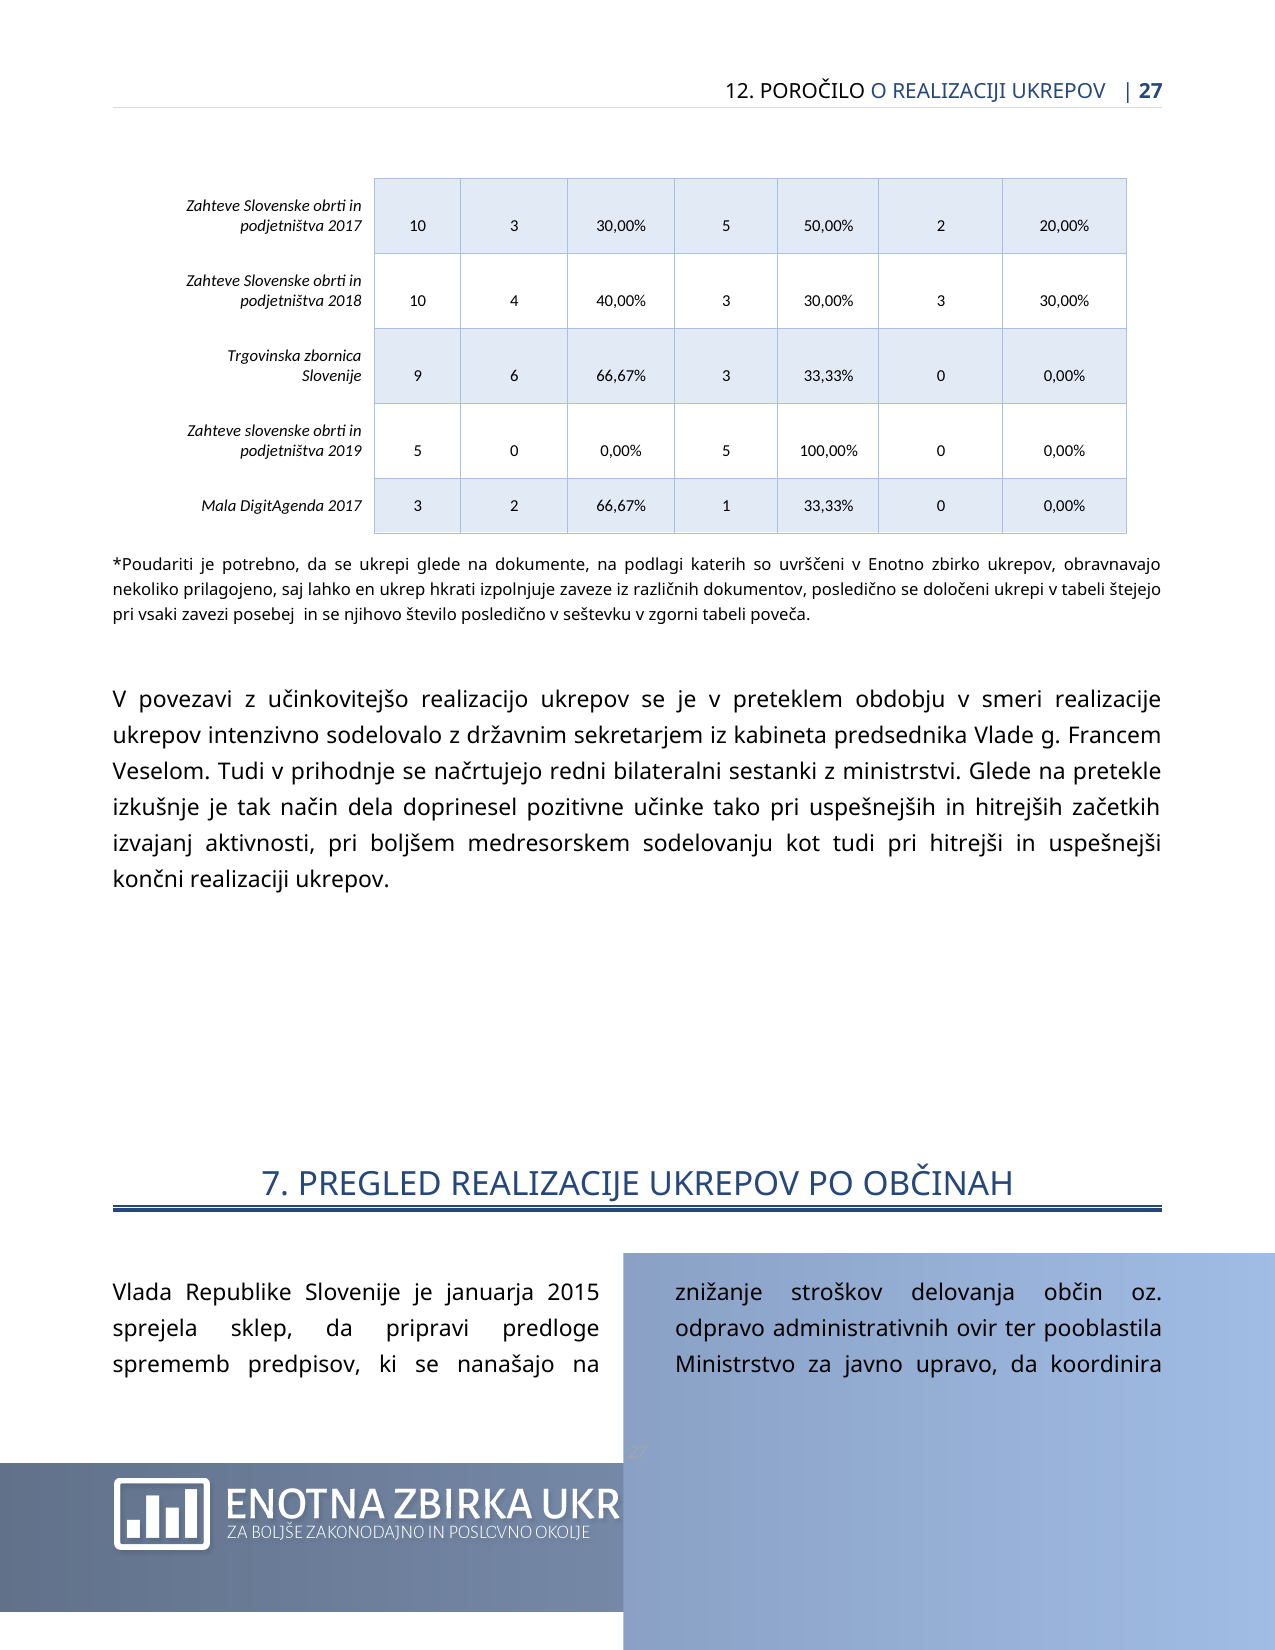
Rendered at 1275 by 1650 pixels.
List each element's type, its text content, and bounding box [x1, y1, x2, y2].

table_cell 33,33% [778, 329, 878, 403]
table_cell 100,00% [778, 404, 878, 478]
table_cell 10 [375, 179, 460, 253]
table_cell 0 [461, 404, 567, 478]
table_cell 5 [675, 179, 777, 253]
table_cell 30,00% [778, 254, 878, 328]
table_cell 2 [461, 479, 567, 532]
table_cell 33,33% [778, 479, 878, 532]
table_cell 0,00% [1003, 479, 1126, 532]
table_cell 30,00% [568, 179, 674, 253]
table_cell 0,00% [1003, 329, 1126, 403]
table_cell 9 [375, 329, 460, 403]
table_cell Zahteve Slovenske obrti in podjetništva 2017 [153, 178, 374, 253]
table_cell 3 [675, 254, 777, 328]
table_cell Zahteve slovenske obrti in podjetništva 2019 [153, 403, 374, 478]
table_cell 30,00% [1003, 254, 1126, 328]
table_cell 66,67% [568, 479, 674, 532]
table_cell 6 [461, 329, 567, 403]
table_cell 5 [675, 404, 777, 478]
table_cell 5 [375, 404, 460, 478]
text 7. PREGLED REALIZACIJE UKREPOV PO OBČINAH [112, 1160, 1162, 1212]
table_cell 0,00% [1003, 404, 1126, 478]
table_cell 0 [879, 479, 1002, 532]
table_cell 3 [675, 329, 777, 403]
table_cell 0,00% [568, 404, 674, 478]
table_cell Zahteve Slovenske obrti in podjetništva 2018 [153, 253, 374, 328]
table_cell 4 [461, 254, 567, 328]
table_cell 40,00% [568, 254, 674, 328]
table_cell 3 [375, 479, 460, 532]
table_cell 0 [879, 404, 1002, 478]
text *Poudariti je potrebno, da se ukrepi glede na dokumente, na podlagi katerih so uvrščeni v Enotno zbirko ukrepov, obravnavajo nekoliko prilagojeno, saj lahko en ukrep hkrati izpolnjuje zaveze iz različnih dokumentov, posledično se določeni ukrepi v tabeli štejejo pri vsaki zavezi posebej in se njihovo število posledično v seštevku v zgorni tabeli poveča. [112, 550, 1162, 625]
picture [114, 1478, 623, 1557]
text V povezavi z učinkovitejšo realizacijo ukrepov se je v preteklem obdobju v smeri realizacije ukrepov intenzivno sodelovalo z državnim sekretarjem iz kabineta predsednika Vlade g. Francem Veselom. Tudi v prihodnje se načrtujejo redni bilateralni sestanki z ministrstvi. Glede na pretekle izkušnje je tak način dela doprinesel pozitivne učinke tako pri uspešnejših in hitrejših začetkih izvajanj aktivnosti, pri boljšem medresorskem sodelovanju kot tudi pri hitrejši in uspešnejši končni realizaciji ukrepov. [112, 683, 1162, 894]
table_cell 50,00% [778, 179, 878, 253]
table_cell Mala DigitAgenda 2017 [153, 478, 374, 532]
table_cell 1 [675, 479, 777, 532]
table_cell Trgovinska zbornica Slovenije [153, 328, 374, 403]
table_cell 2 [879, 179, 1002, 253]
table_cell 3 [879, 254, 1002, 328]
table_cell 10 [375, 254, 460, 328]
table_cell 3 [461, 179, 567, 253]
table_cell 20,00% [1003, 179, 1126, 253]
table_cell 0 [879, 329, 1002, 403]
table_cell 66,67% [568, 329, 674, 403]
